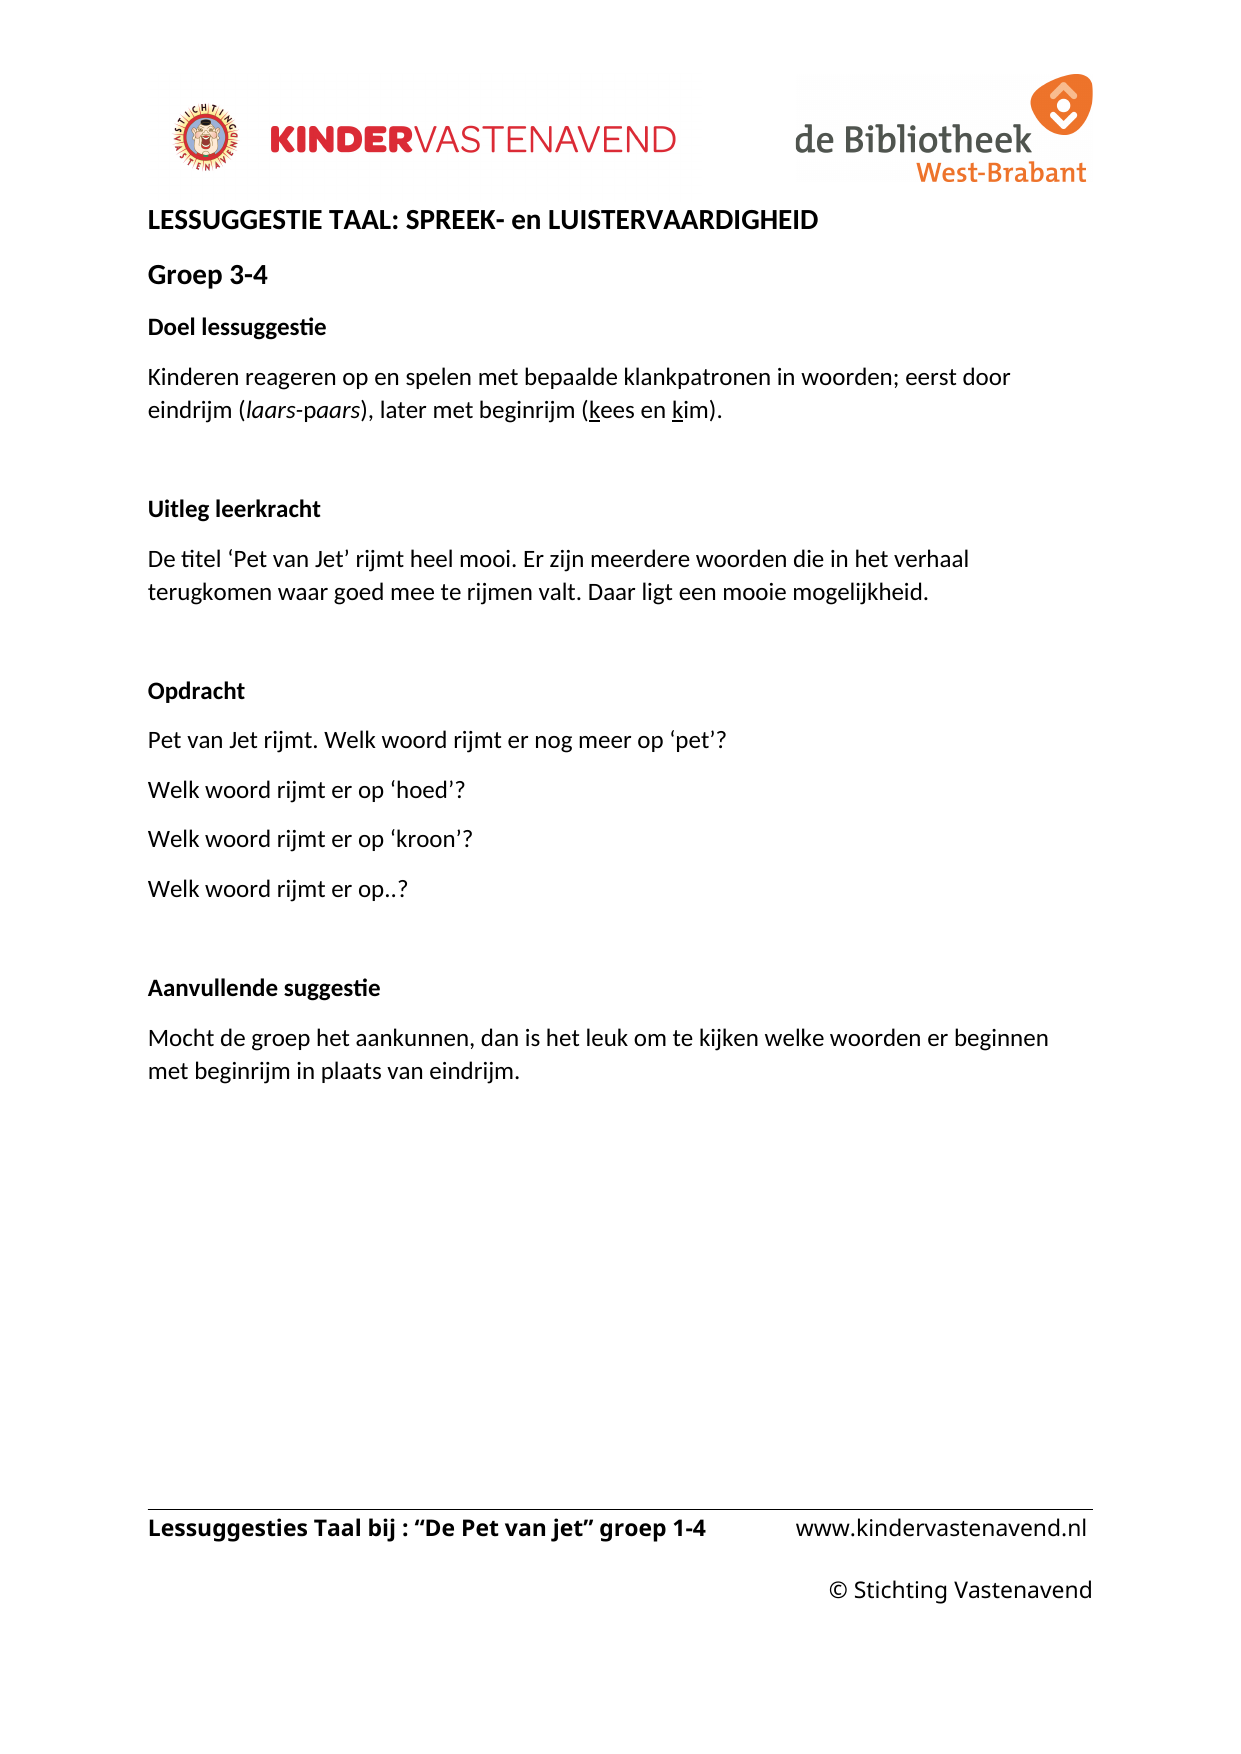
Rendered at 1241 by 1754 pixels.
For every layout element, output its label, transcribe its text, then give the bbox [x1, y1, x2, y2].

text Groep 3-4 [148, 256, 1093, 292]
picture [795, 74, 1093, 182]
text De titel ‘Pet van Jet’ rijmt heel mooi. Er zijn meerdere woorden die in het verhaal terugkomen waar goed mee te rijmen valt. Daar ligt een mooie mogelijkheid. [148, 543, 1093, 606]
text Welk woord rijmt er op ‘hoed’? [148, 774, 1093, 804]
text Pet van Jet rijmt. Welk woord rijmt er nog meer op ‘pet’? [148, 724, 1093, 755]
text Aanvullende suggestie [148, 972, 1093, 1003]
text Welk woord rijmt er op..? [148, 873, 1093, 904]
text Mocht de groep het aankunnen, dan is het leuk om te kijken welke woorden er beginnen met beginrijm in plaats van eindrijm. [148, 1022, 1093, 1085]
text Welk woord rijmt er op ‘kroon’? [148, 823, 1093, 854]
text Kinderen reageren op en spelen met bepaalde klankpatronen in woorden; eerst door eindrijm (laars-paars), later met beginrijm (kees en kim). [148, 361, 1093, 424]
text LESSUGGESTIE TAAL: SPREEK- en LUISTERVAARDIGHEID [148, 201, 1093, 237]
text Doel lessuggestie [148, 311, 1093, 342]
text Opdracht [148, 675, 1093, 705]
picture [147, 73, 703, 202]
text Uitleg leerkracht [148, 493, 1093, 524]
